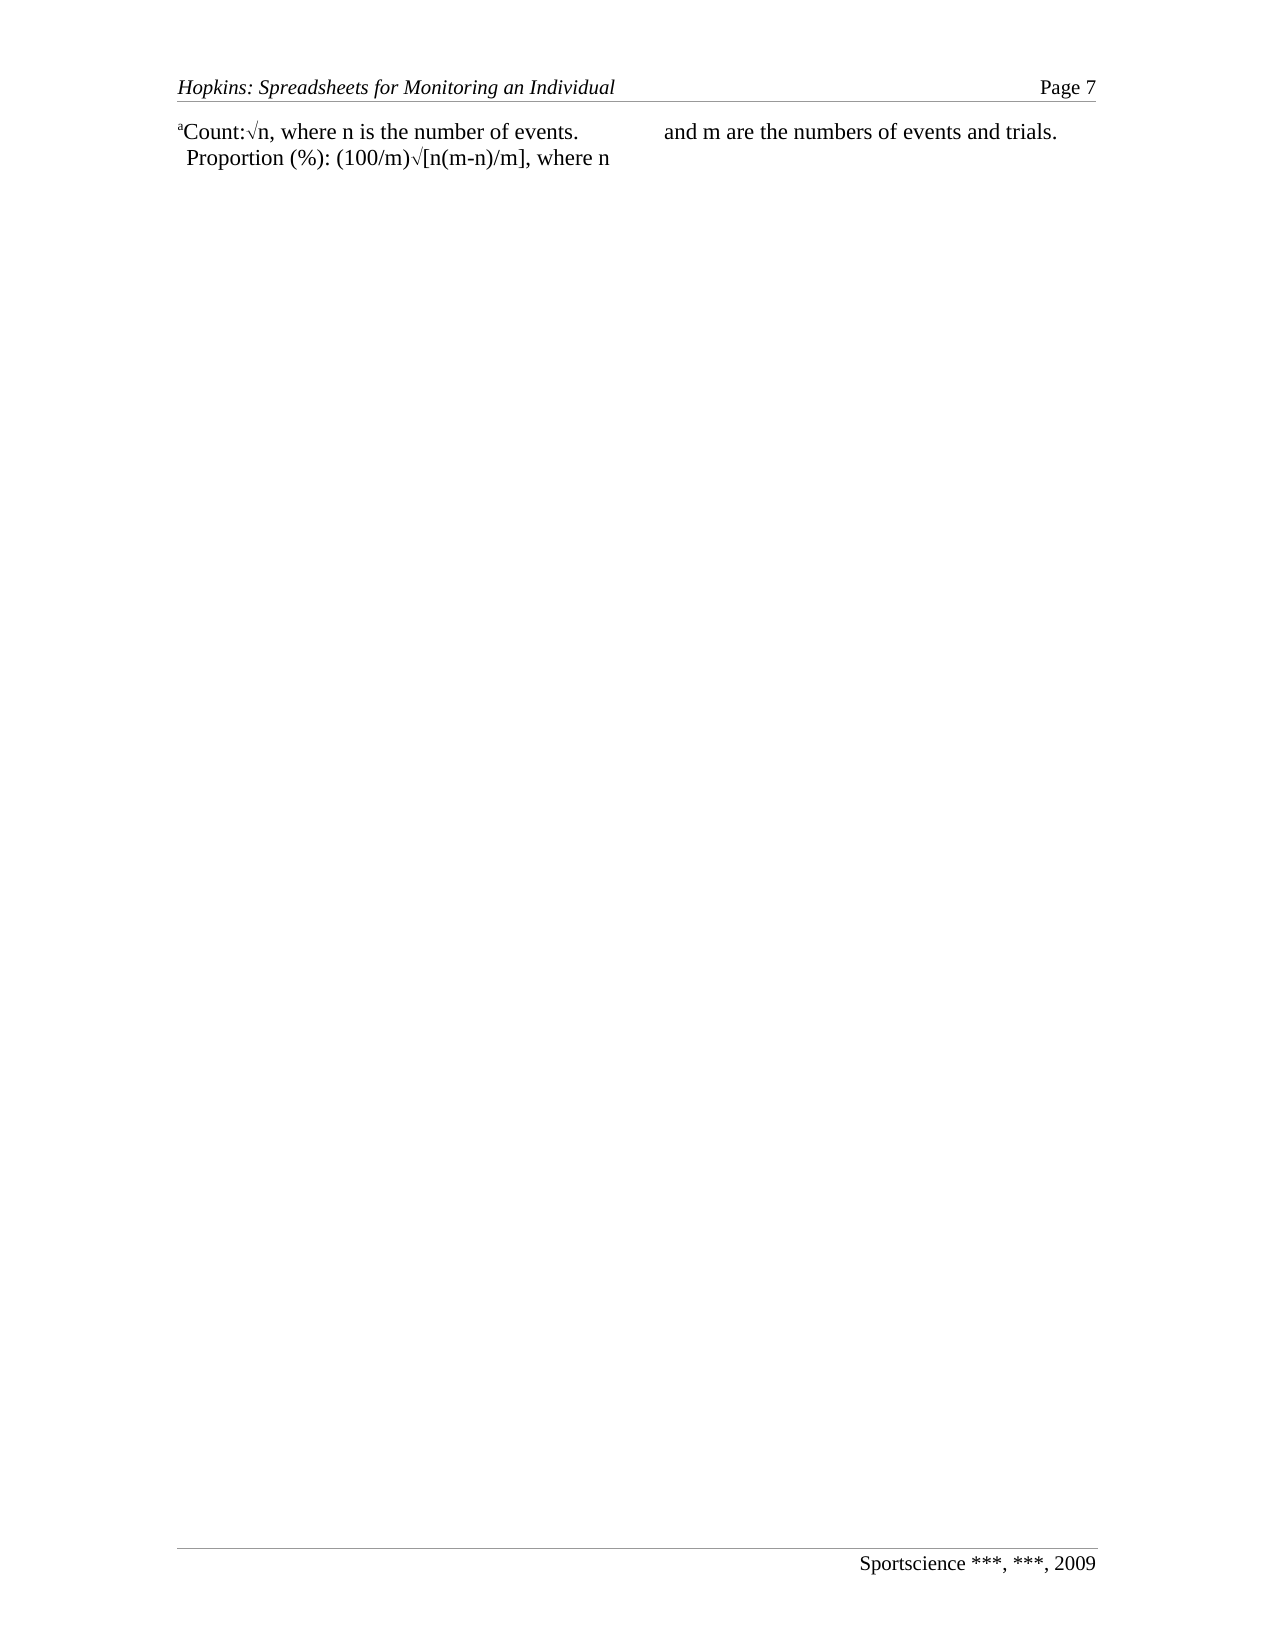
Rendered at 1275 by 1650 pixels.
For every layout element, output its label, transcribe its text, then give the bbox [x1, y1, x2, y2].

text aCount:n, where n is the number of events. Proportion (%): (100/m)[n(m-n)/m], where n and m are the numbers of events and trials. [177, 118, 620, 171]
text aCount:n, where n is the number of events. Proportion (%): (100/m)[n(m-n)/m], where n and m are the numbers of events and trials. [655, 118, 1098, 144]
